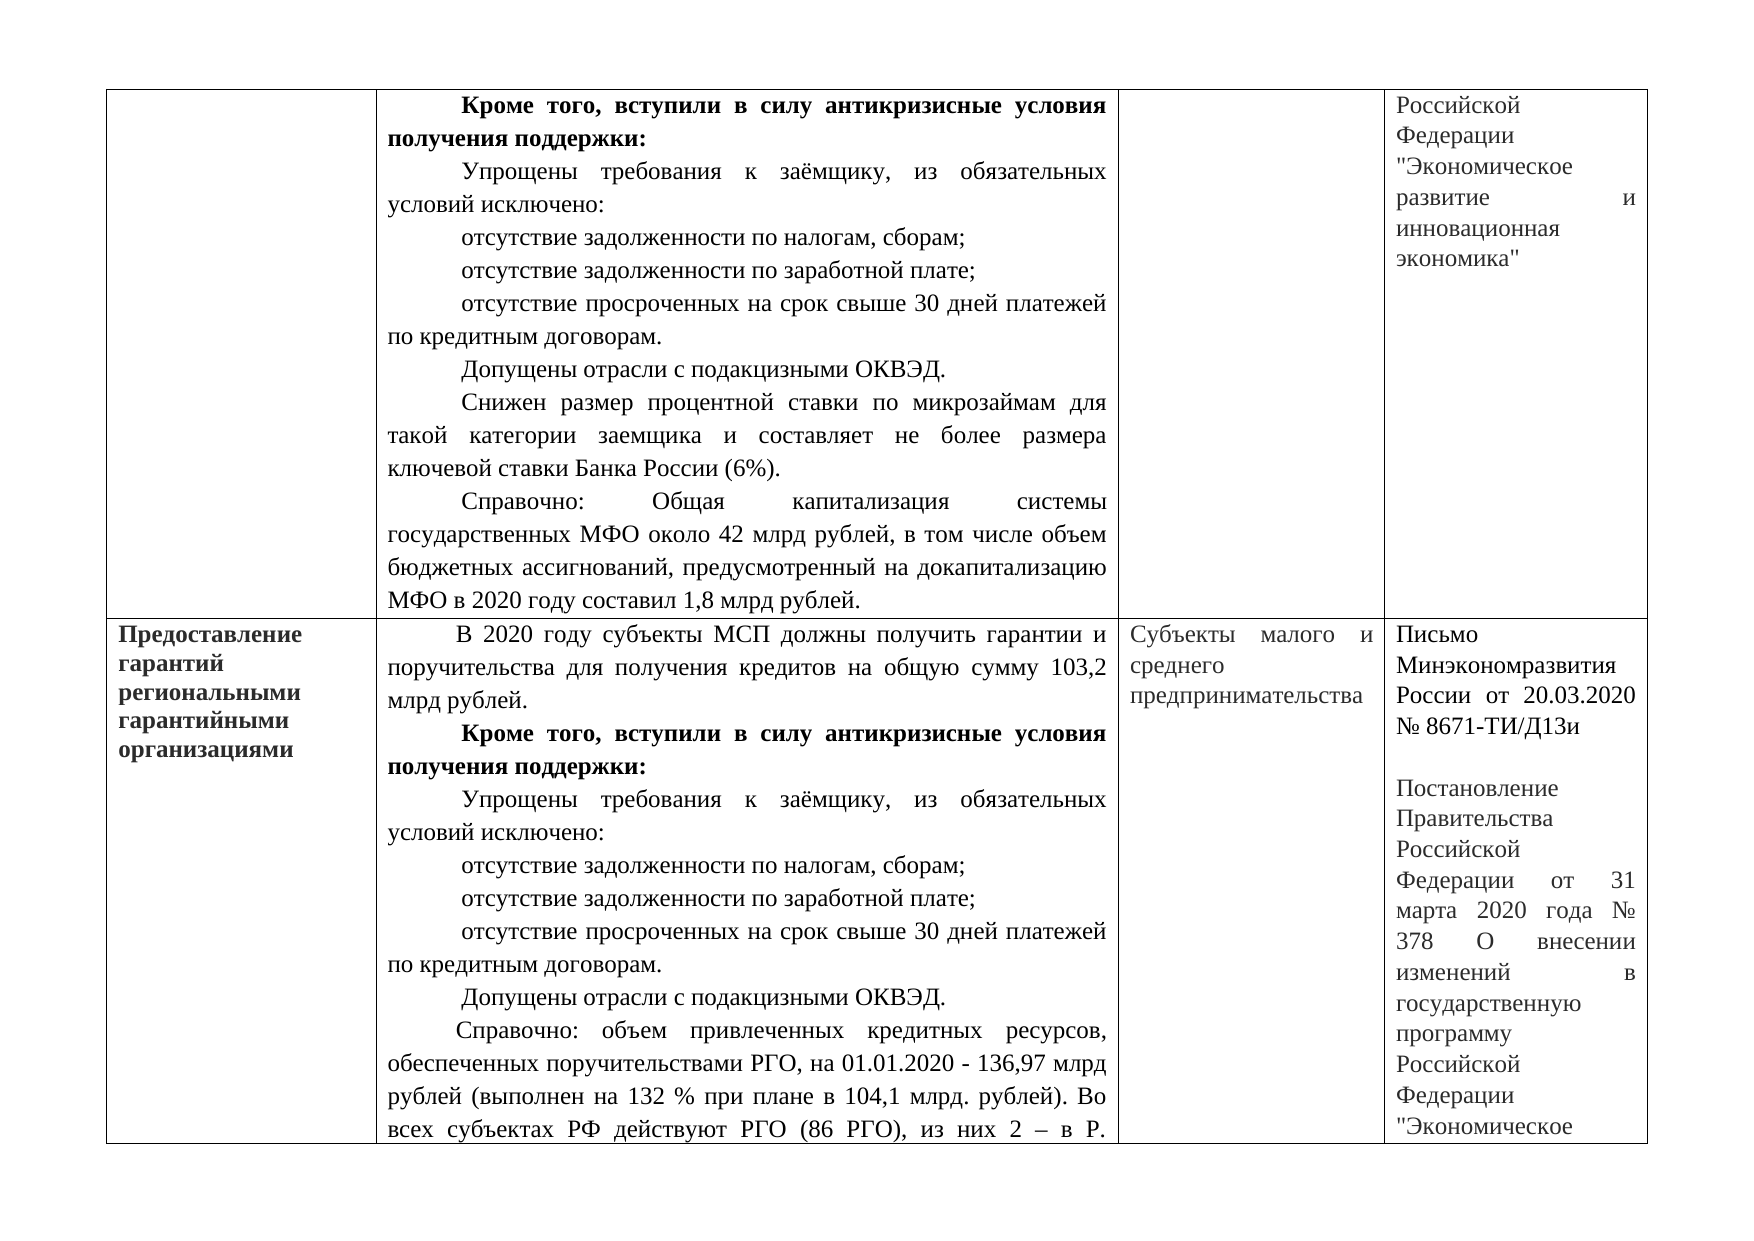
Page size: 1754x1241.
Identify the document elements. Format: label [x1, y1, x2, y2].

table_cell [107, 90, 376, 618]
table_cell [1119, 90, 1384, 618]
table_cell [377, 90, 1118, 618]
table_cell [1119, 619, 1384, 1143]
table_cell [1385, 619, 1647, 1143]
table_cell [107, 619, 376, 1143]
table_cell [1385, 90, 1647, 618]
table_cell [377, 619, 1118, 1143]
